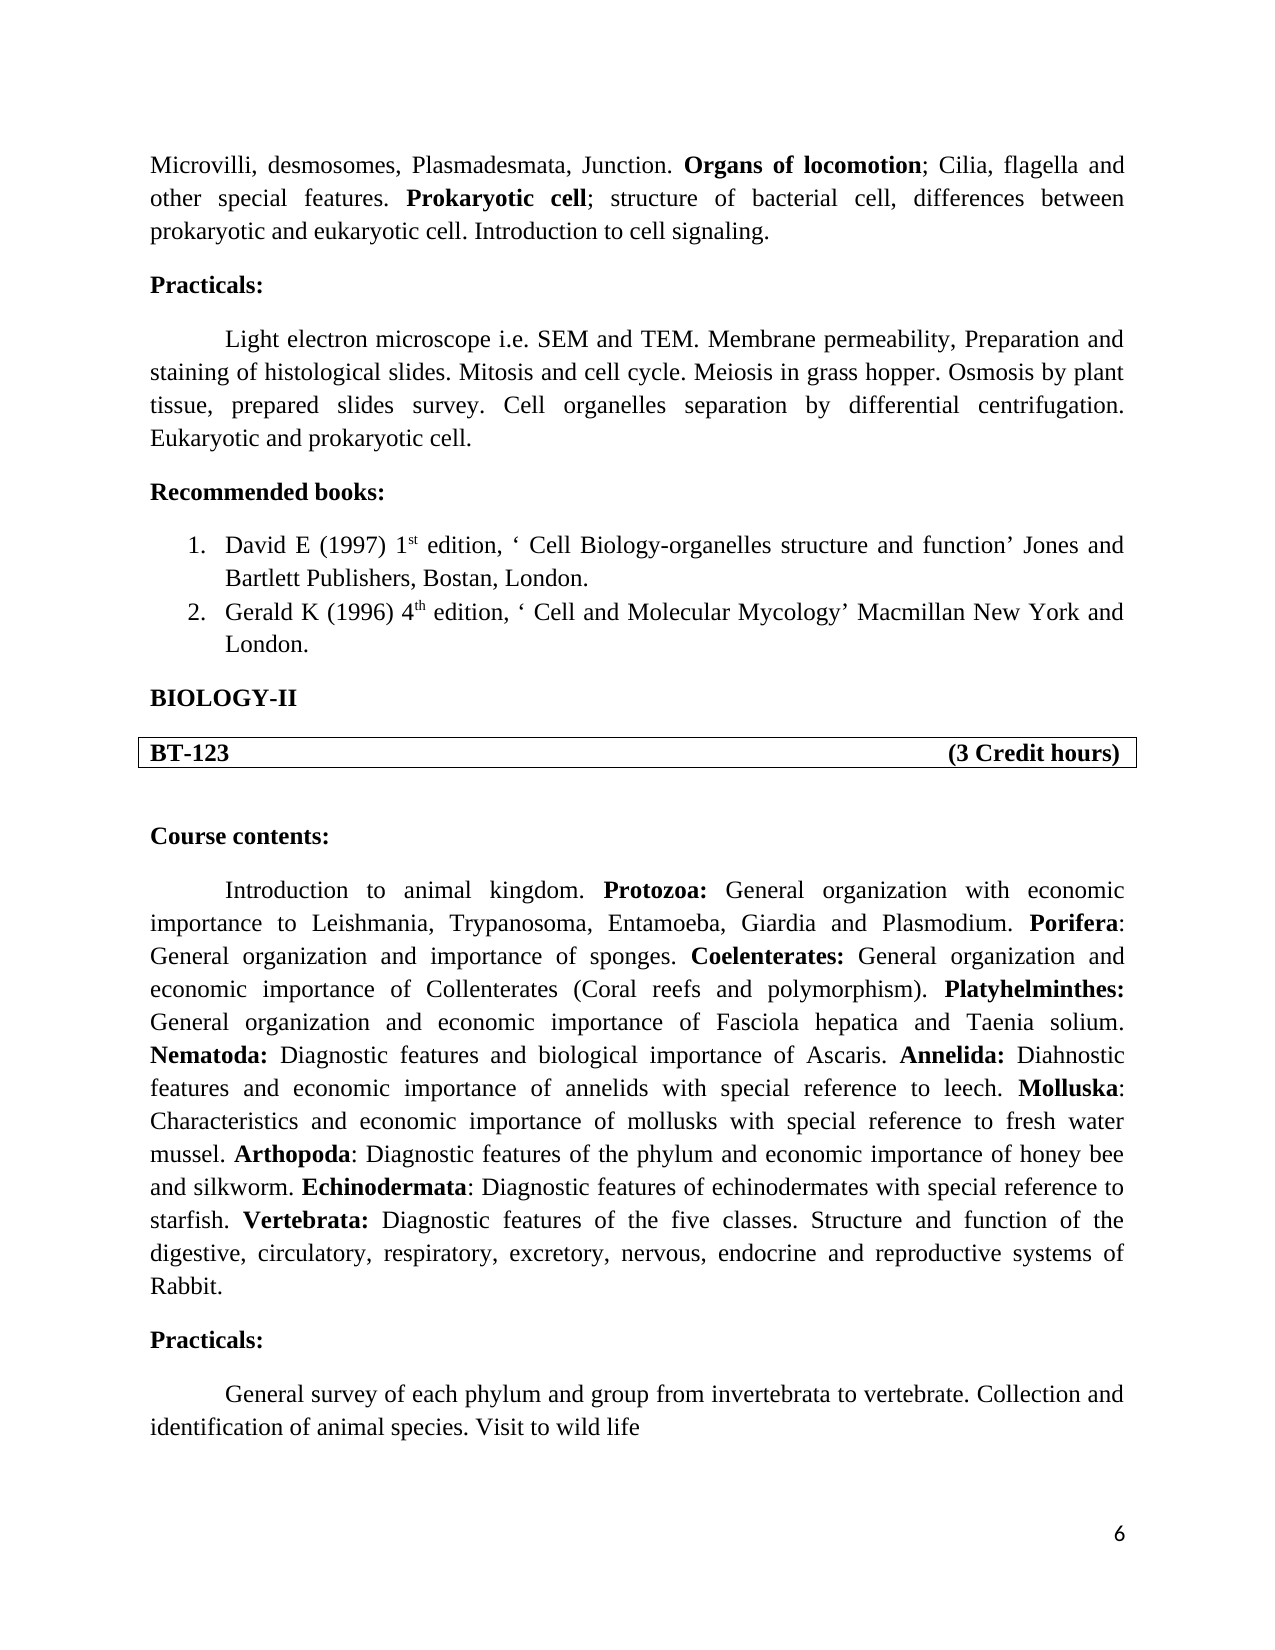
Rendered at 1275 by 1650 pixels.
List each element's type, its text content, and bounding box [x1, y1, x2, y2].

list Gerald K (1996) 4th edition, ‘ Cell and Molecular Mycology’ Macmillan New York and London. [187, 597, 1125, 658]
list David E (1997) 1st edition, ‘ Cell Biology-organelles structure and function’ Jones and Bartlett Publishers, Bostan, London. [187, 531, 1125, 592]
text Course contents: [150, 821, 1125, 850]
text Recommended books: [150, 477, 1125, 505]
text Practicals: [150, 270, 1125, 299]
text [150, 150, 1125, 245]
text Light electron microscope i.e. SEM and TEM. Membrane permeability, Preparation and staining of histological slides. Mitosis and cell cycle. Meiosis in grass hopper. Osmosis by plant tissue, prepared slides survey. Cell organelles separation by differential centrifugation. Eukaryotic and prokaryotic cell. [150, 324, 1125, 452]
text General survey of each phylum and group from invertebrata to vertebrate. Collection and identification of animal species. Visit to wild life [150, 1379, 1125, 1441]
text BIOLOGY-II [150, 683, 1125, 712]
text Practicals: [150, 1325, 1125, 1354]
table_header BT-123 (3 Credit hours) [139, 738, 1136, 767]
text Introduction to animal kingdom. Protozoa: General organization with economic importance to Leishmania, Trypanosoma, Entamoeba, Giardia and Plasmodium. Porifera: General organization and importance of sponges. Coelenterates: General organization and economic importance of Collenterates (Coral reefs and polymorphism). Platyhelminthes: General organization and economic importance of Fasciola hepatica and Taenia solium. Nematoda: Diagnostic features and biological importance of Ascaris. Annelida: Diahnostic features and economic importance of annelids with special reference to leech. Molluska: Characteristics and economic importance of mollusks with special reference to fresh water mussel. Arthopoda: Diagnostic features of the phylum and economic importance of honey bee and silkworm. Echinodermata: Diagnostic features of echinodermates with special reference to starfish. Vertebrata: Diagnostic features of the five classes. Structure and function of the digestive, circulatory, respiratory, excretory, nervous, endocrine and reproductive systems of Rabbit. [150, 875, 1125, 1300]
